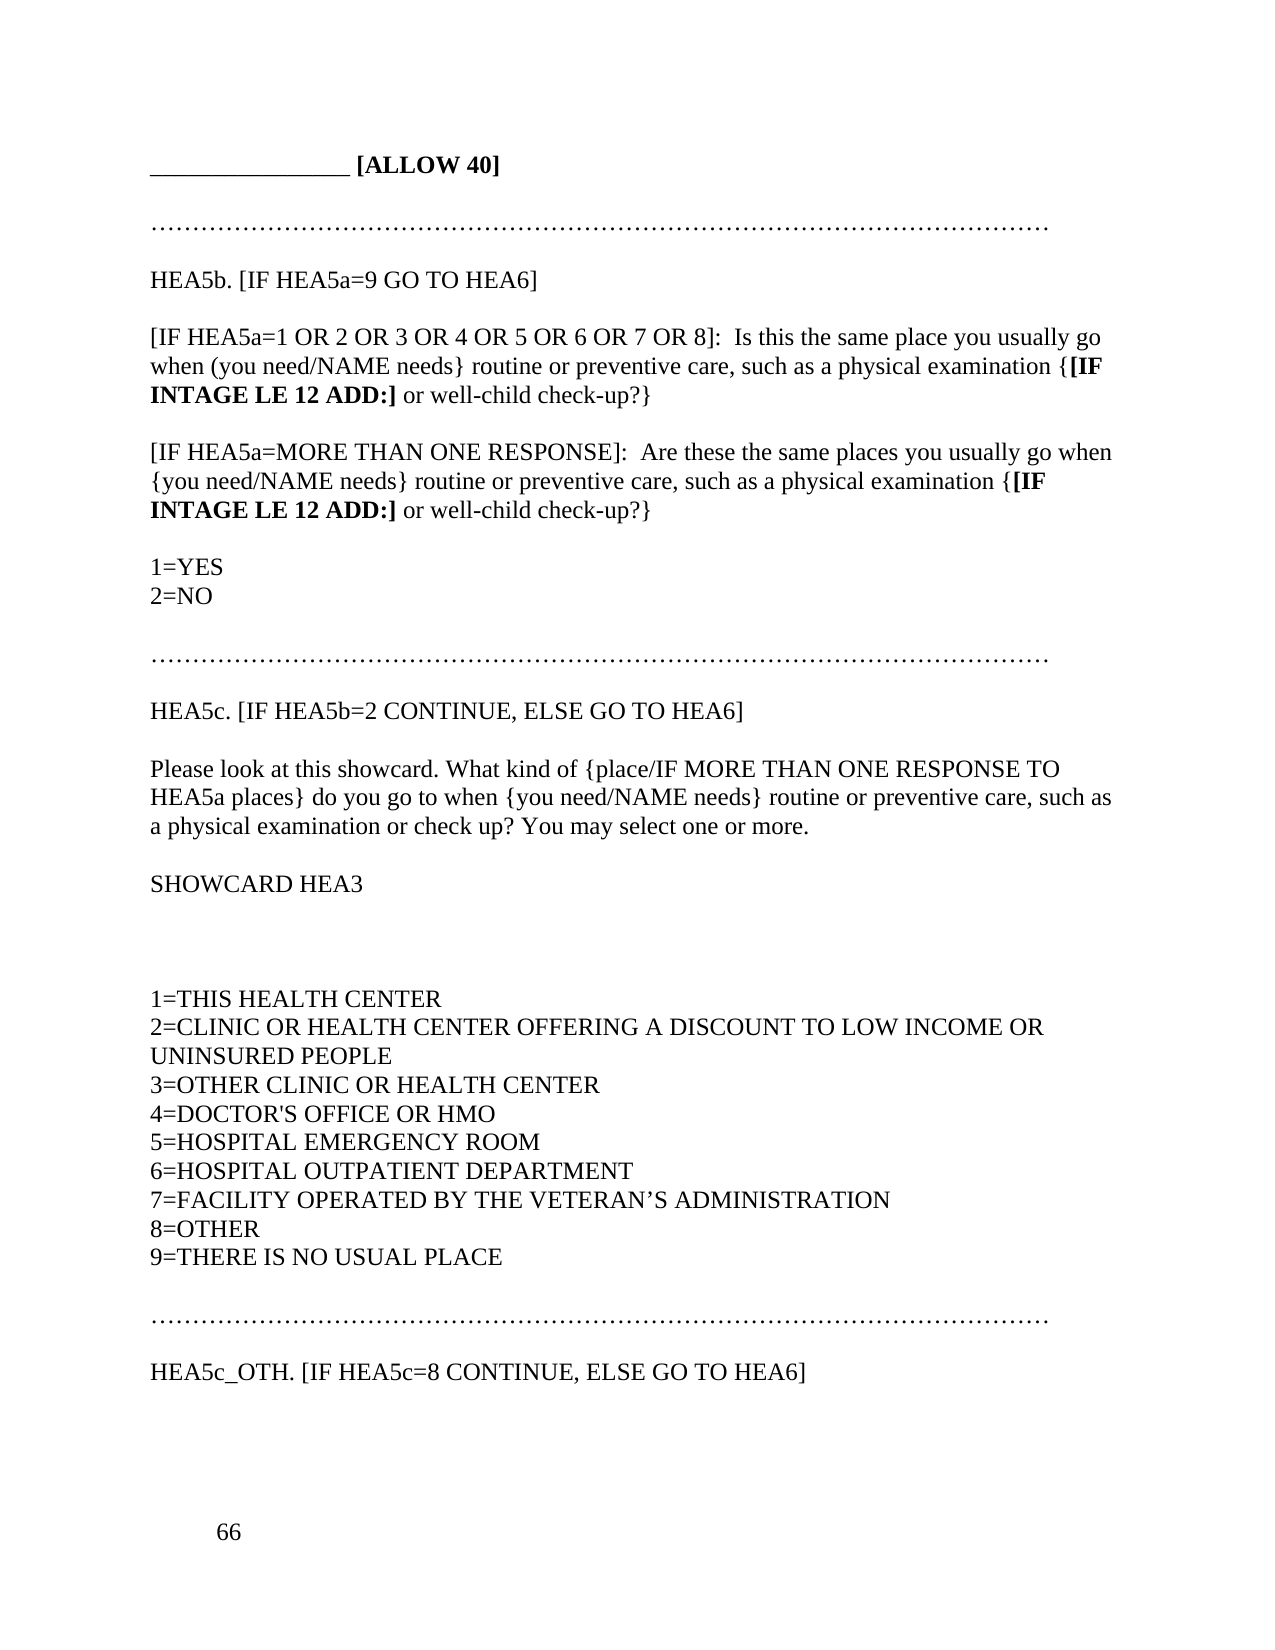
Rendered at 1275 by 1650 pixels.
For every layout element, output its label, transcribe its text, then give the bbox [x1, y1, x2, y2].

text 3=OTHER CLINIC OR HEALTH CENTER [150, 1070, 1125, 1099]
text HEA5b. [IF HEA5a=9 GO TO HEA6] [150, 265, 1125, 294]
text HEA5c. [IF HEA5b=2 CONTINUE, ELSE GO TO HEA6] [150, 696, 1125, 725]
text ……………………………………………………………………………………………… [150, 639, 1125, 667]
text ……………………………………………………………………………………………… [150, 1300, 1125, 1329]
text 6=HOSPITAL OUTPATIENT DEPARTMENT [150, 1156, 1125, 1185]
text 1=YES [150, 552, 1125, 581]
text 2=NO [150, 581, 1125, 610]
text 9=THERE IS NO USUAL PLACE [150, 1242, 1125, 1271]
text [IF HEA5a=1 OR 2 OR 3 OR 4 OR 5 OR 6 OR 7 OR 8]: Is this the same place you usually go when (you need/NAME needs} routine or preventive care, such as a physical examination {[IF INTAGE LE 12 ADD:] or well-child check-up?} [150, 322, 1125, 409]
text Please look at this showcard. What kind of {place/IF MORE THAN ONE RESPONSE TO HEA5a places} do you go to when {you need/NAME needs} routine or preventive care, such as a physical examination or check up? You may select one or more. [150, 754, 1125, 840]
text ________________ [ALLOW 40] [150, 150, 1125, 179]
text 2=CLINIC OR HEALTH CENTER OFFERING A DISCOUNT TO LOW INCOME OR UNINSURED PEOPLE [150, 1012, 1125, 1070]
text SHOWCARD HEA3 [150, 869, 1125, 897]
text 5=HOSPITAL EMERGENCY ROOM [150, 1127, 1125, 1156]
text 7=FACILITY OPERATED BY THE VETERAN’S ADMINISTRATION [150, 1185, 1125, 1214]
text [IF HEA5a=MORE THAN ONE RESPONSE]: Are these the same places you usually go when {you need/NAME needs} routine or preventive care, such as a physical examination {[IF INTAGE LE 12 ADD:] or well-child check-up?} [150, 437, 1125, 524]
text 4=DOCTOR'S OFFICE OR HMO [150, 1099, 1125, 1127]
text 8=OTHER [150, 1214, 1125, 1242]
text ……………………………………………………………………………………………… [150, 207, 1125, 236]
text 1=THIS HEALTH CENTER [150, 984, 1125, 1012]
text HEA5c_OTH. [IF HEA5c=8 CONTINUE, ELSE GO TO HEA6] [150, 1357, 1125, 1386]
